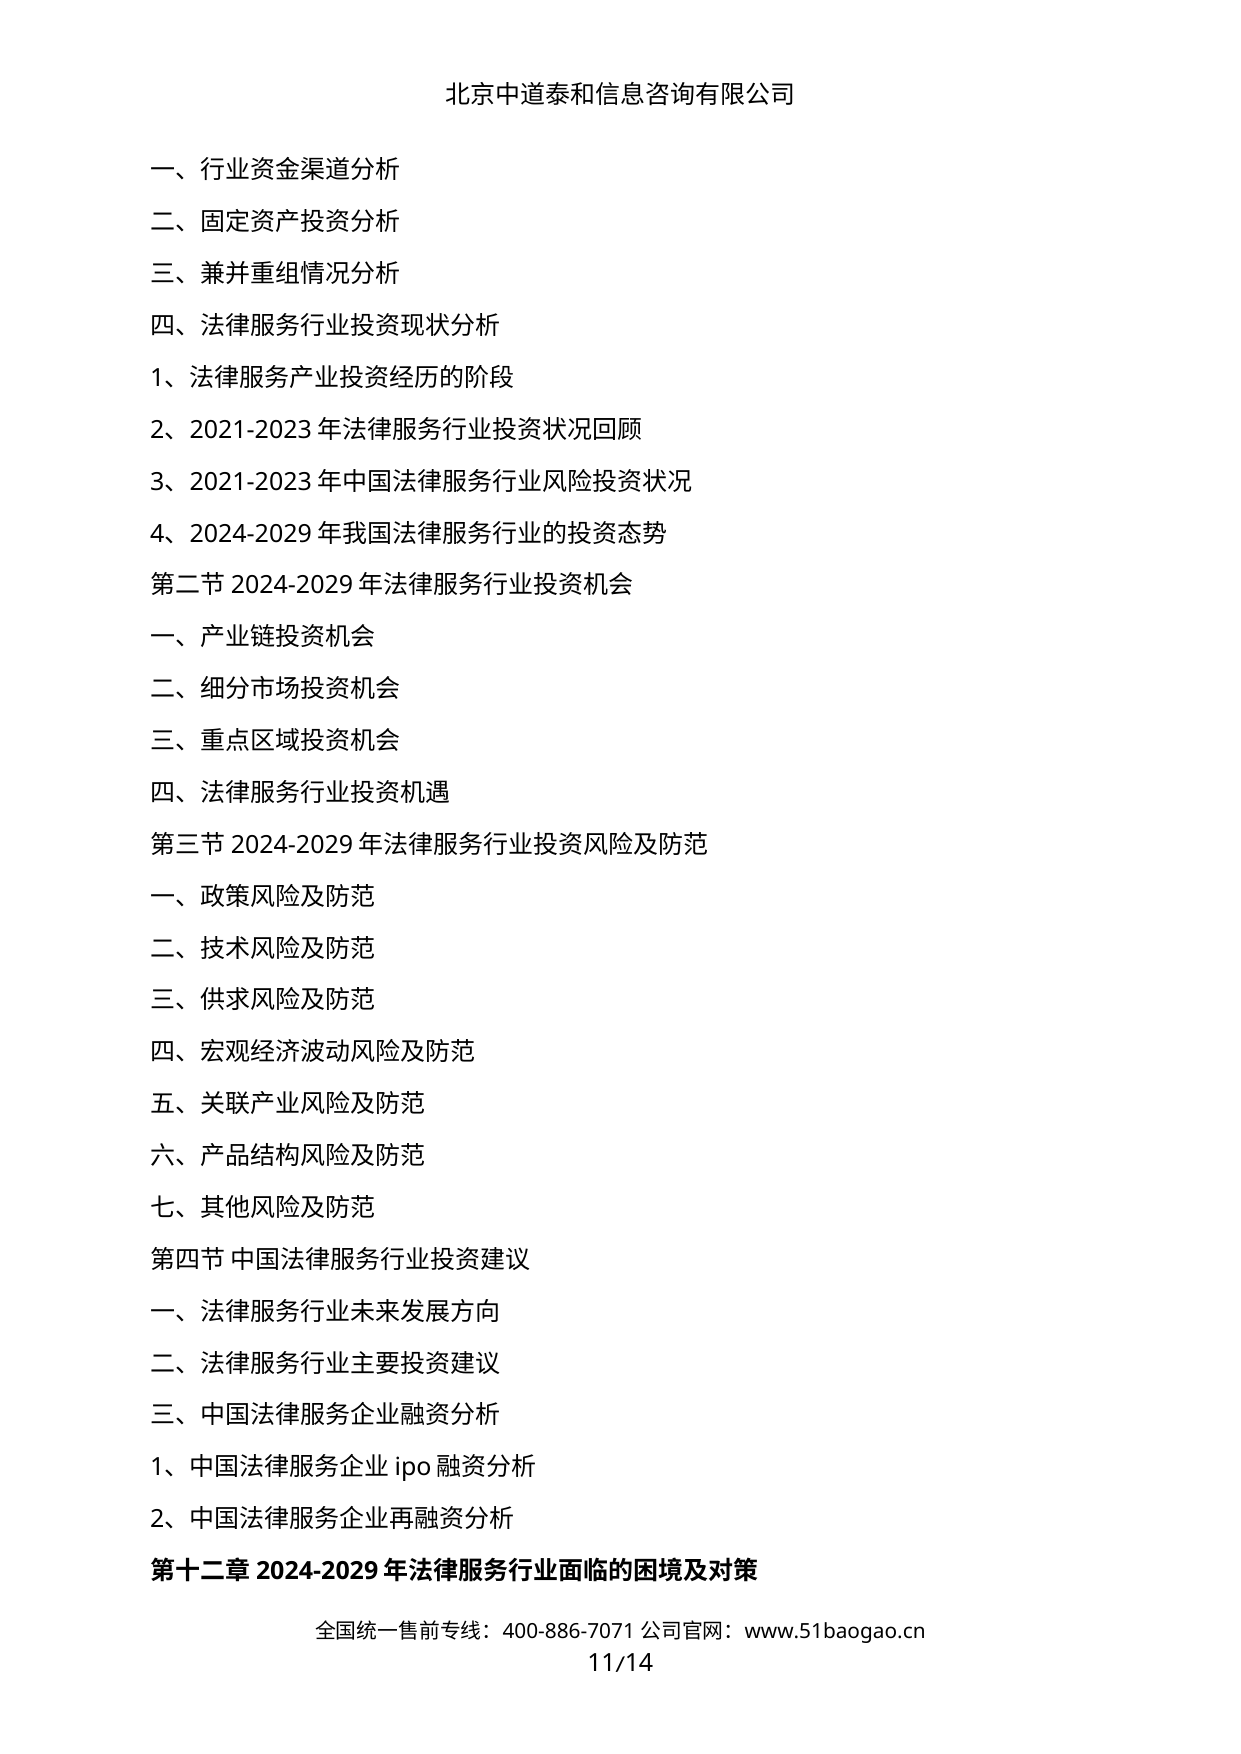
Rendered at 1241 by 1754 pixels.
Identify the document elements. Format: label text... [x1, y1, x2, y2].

text 第三节 2024-2029年法律服务行业投资风险及防范 [150, 824, 1090, 861]
text 2、2021-2023年法律服务行业投资状况回顾 [150, 409, 1090, 446]
text 一、政策风险及防范 [150, 876, 1090, 912]
text 4、2024-2029年我国法律服务行业的投资态势 [150, 513, 1090, 549]
text 三、供求风险及防范 [150, 980, 1090, 1016]
text 四、法律服务行业投资机遇 [150, 772, 1090, 809]
text 二、固定资产投资分析 [150, 202, 1090, 238]
text 六、产品结构风险及防范 [150, 1136, 1090, 1172]
text 三、中国法律服务企业融资分析 [150, 1395, 1090, 1431]
text 四、宏观经济波动风险及防范 [150, 1032, 1090, 1068]
text 1、法律服务产业投资经历的阶段 [150, 357, 1090, 394]
text 五、关联产业风险及防范 [150, 1084, 1090, 1120]
text 3、2021-2023年中国法律服务行业风险投资状况 [150, 461, 1090, 497]
text 1、中国法律服务企业ipo融资分析 [150, 1447, 1090, 1483]
text 一、法律服务行业未来发展方向 [150, 1291, 1090, 1327]
text 第十二章 2024-2029年法律服务行业面临的困境及对策 [150, 1551, 1090, 1587]
text 七、其他风险及防范 [150, 1187, 1090, 1224]
text 三、兼并重组情况分析 [150, 254, 1090, 290]
text 四、法律服务行业投资现状分析 [150, 306, 1090, 342]
text 2、中国法律服务企业再融资分析 [150, 1499, 1090, 1535]
text 第四节 中国法律服务行业投资建议 [150, 1239, 1090, 1276]
text 一、行业资金渠道分析 [150, 150, 1090, 186]
text 一、产业链投资机会 [150, 617, 1090, 653]
text 二、法律服务行业主要投资建议 [150, 1343, 1090, 1379]
text 第二节 2024-2029年法律服务行业投资机会 [150, 565, 1090, 601]
text 二、技术风险及防范 [150, 928, 1090, 964]
text 二、细分市场投资机会 [150, 669, 1090, 705]
text 三、重点区域投资机会 [150, 721, 1090, 757]
